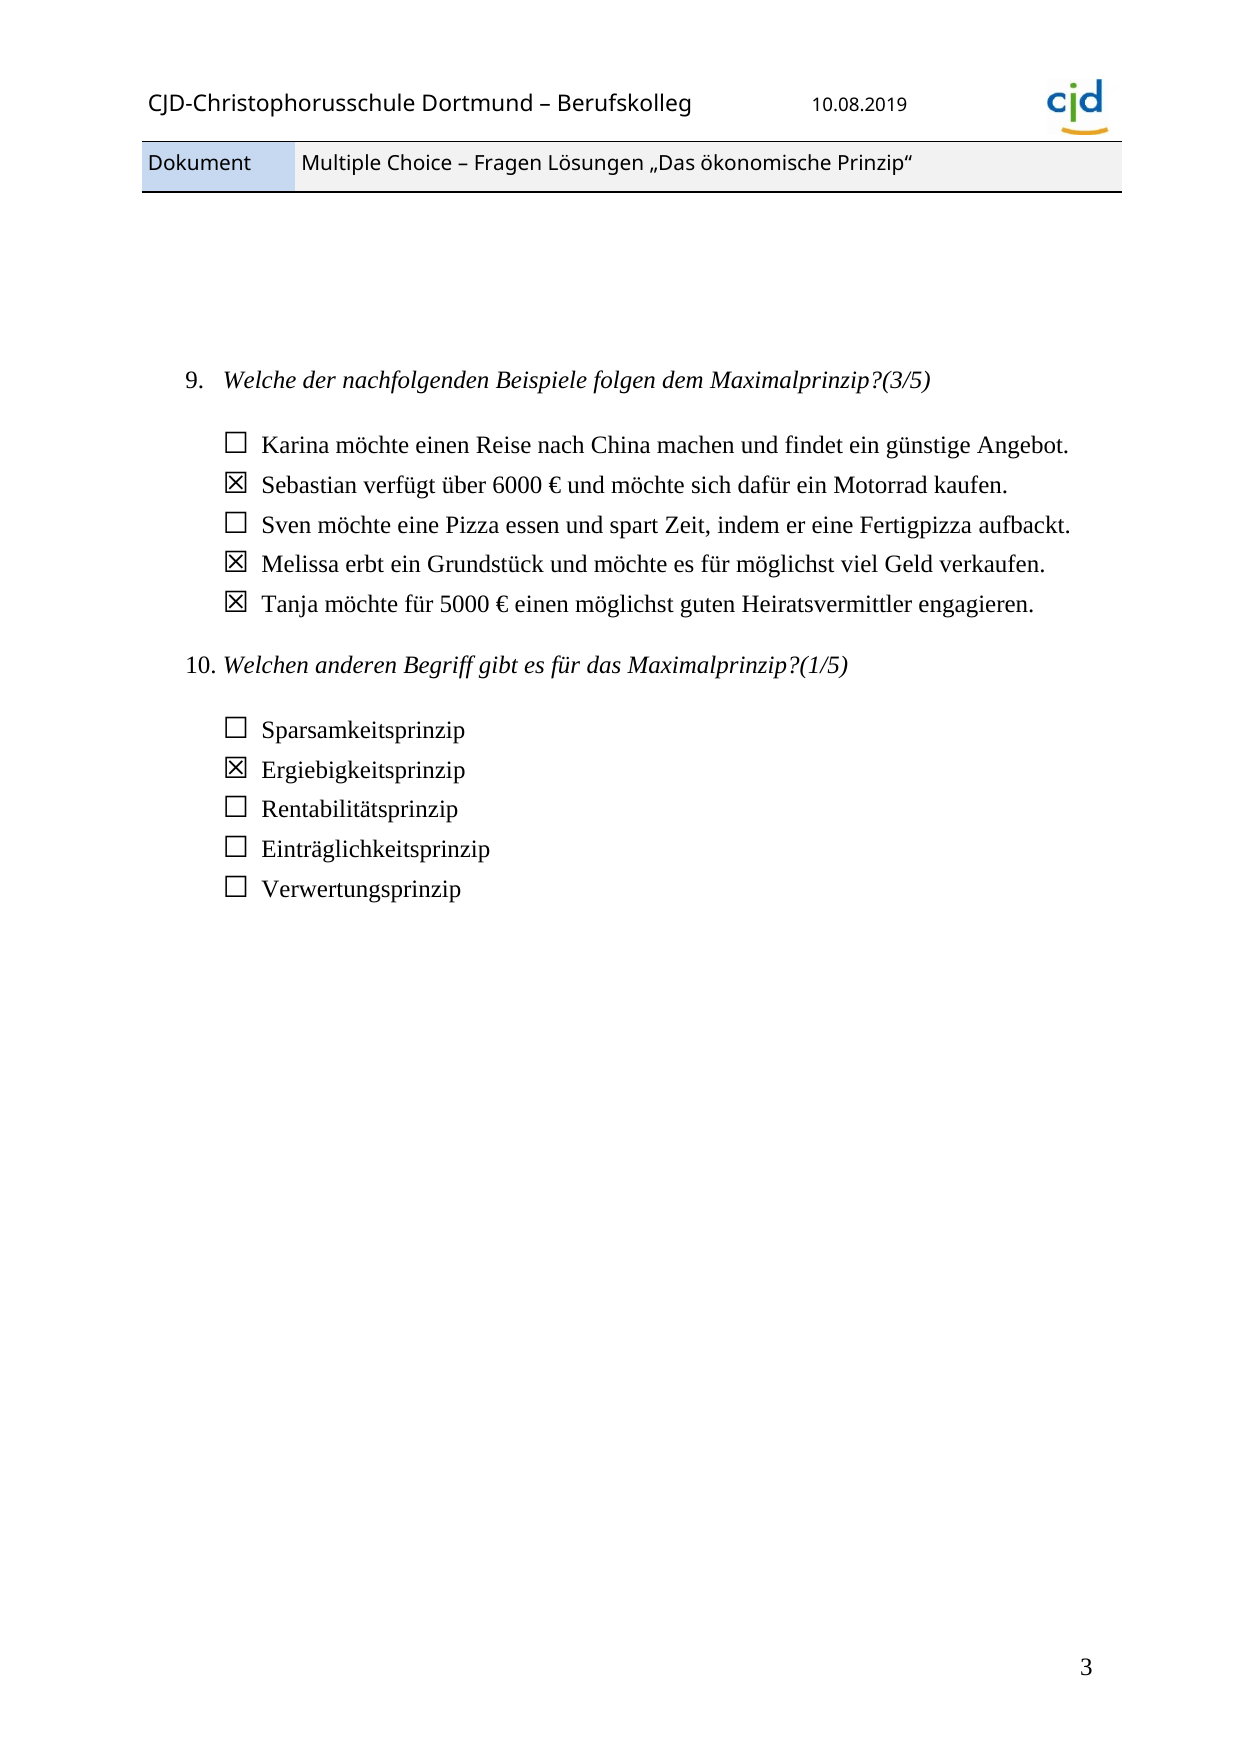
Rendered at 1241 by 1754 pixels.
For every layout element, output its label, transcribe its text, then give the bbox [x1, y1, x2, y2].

list Welche der nachfolgenden Beispiele folgen dem Maximalprinzip?(3/5) Karina möchte einen Reise nach China machen und findet ein günstige Angebot. Sebastian verfügt über 6000 € und möchte sich dafür ein Motorrad kaufen. Sven möchte eine Pizza essen und spart Zeit, indem er eine Fertigpizza aufbackt. Melissa erbt ein Grundstück und möchte es für möglichst viel Geld verkaufen. Tanja möchte für 5000 € einen möglichst guten Heiratsvermittler engagieren. [185, 365, 1093, 621]
list Welchen anderen Begriff gibt es für das Maximalprinzip?(1/5) Sparsamkeitsprinzip Ergiebigkeitsprinzip Rentabilitätsprinzip Einträglichkeitsprinzip Verwertungsprinzip [185, 650, 1093, 906]
picture [1037, 79, 1117, 135]
